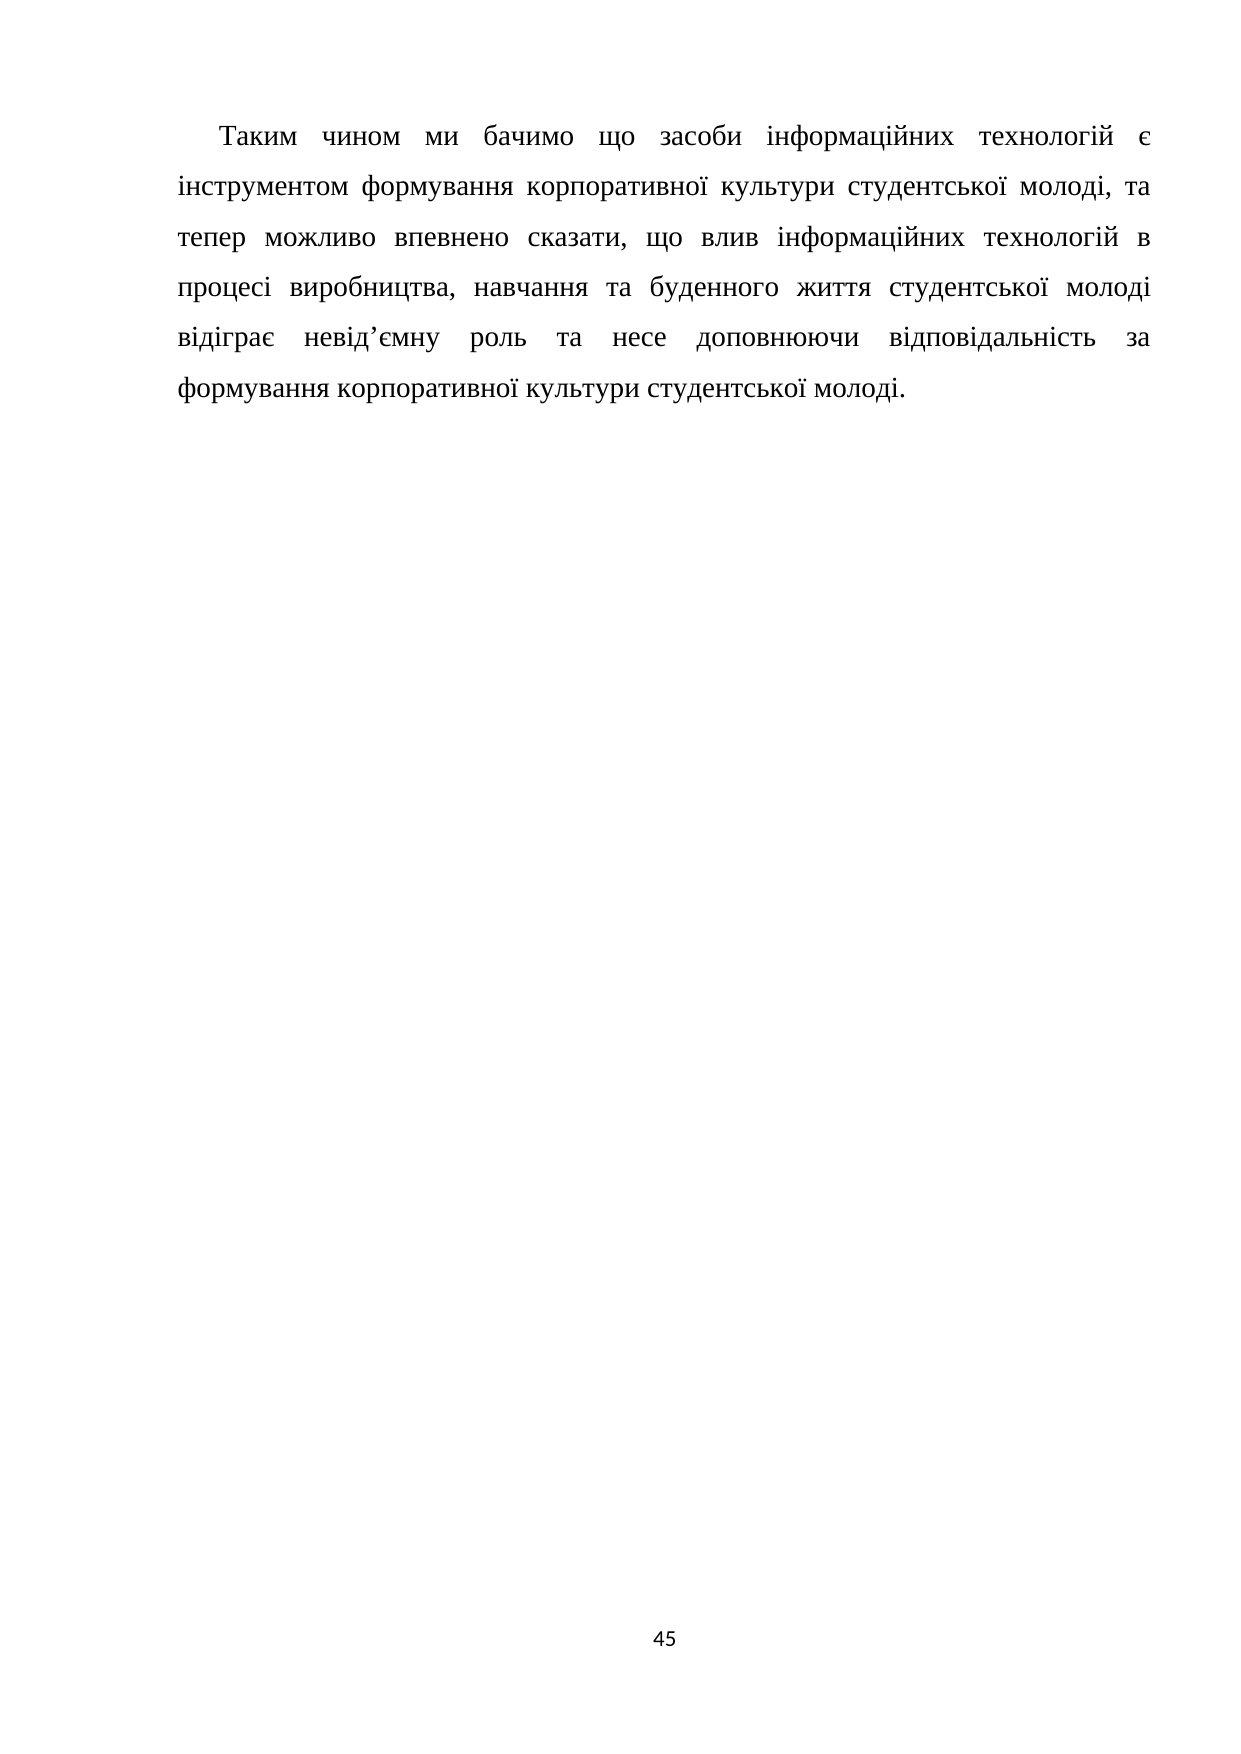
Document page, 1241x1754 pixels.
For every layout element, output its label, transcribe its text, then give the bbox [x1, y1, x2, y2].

text Таким чином ми бачимо що засоби інформаційних технологій є інструментом формування корпоративної культури студентської молоді, та тепер можливо впевнено сказати, що влив інформаційних технологій в процесі виробництва, навчання та буденного життя студентської молоді відіграє невід’ємну роль та несе доповнюючи відповідальність за формування корпоративної культури студентської молоді. [177, 118, 1152, 403]
